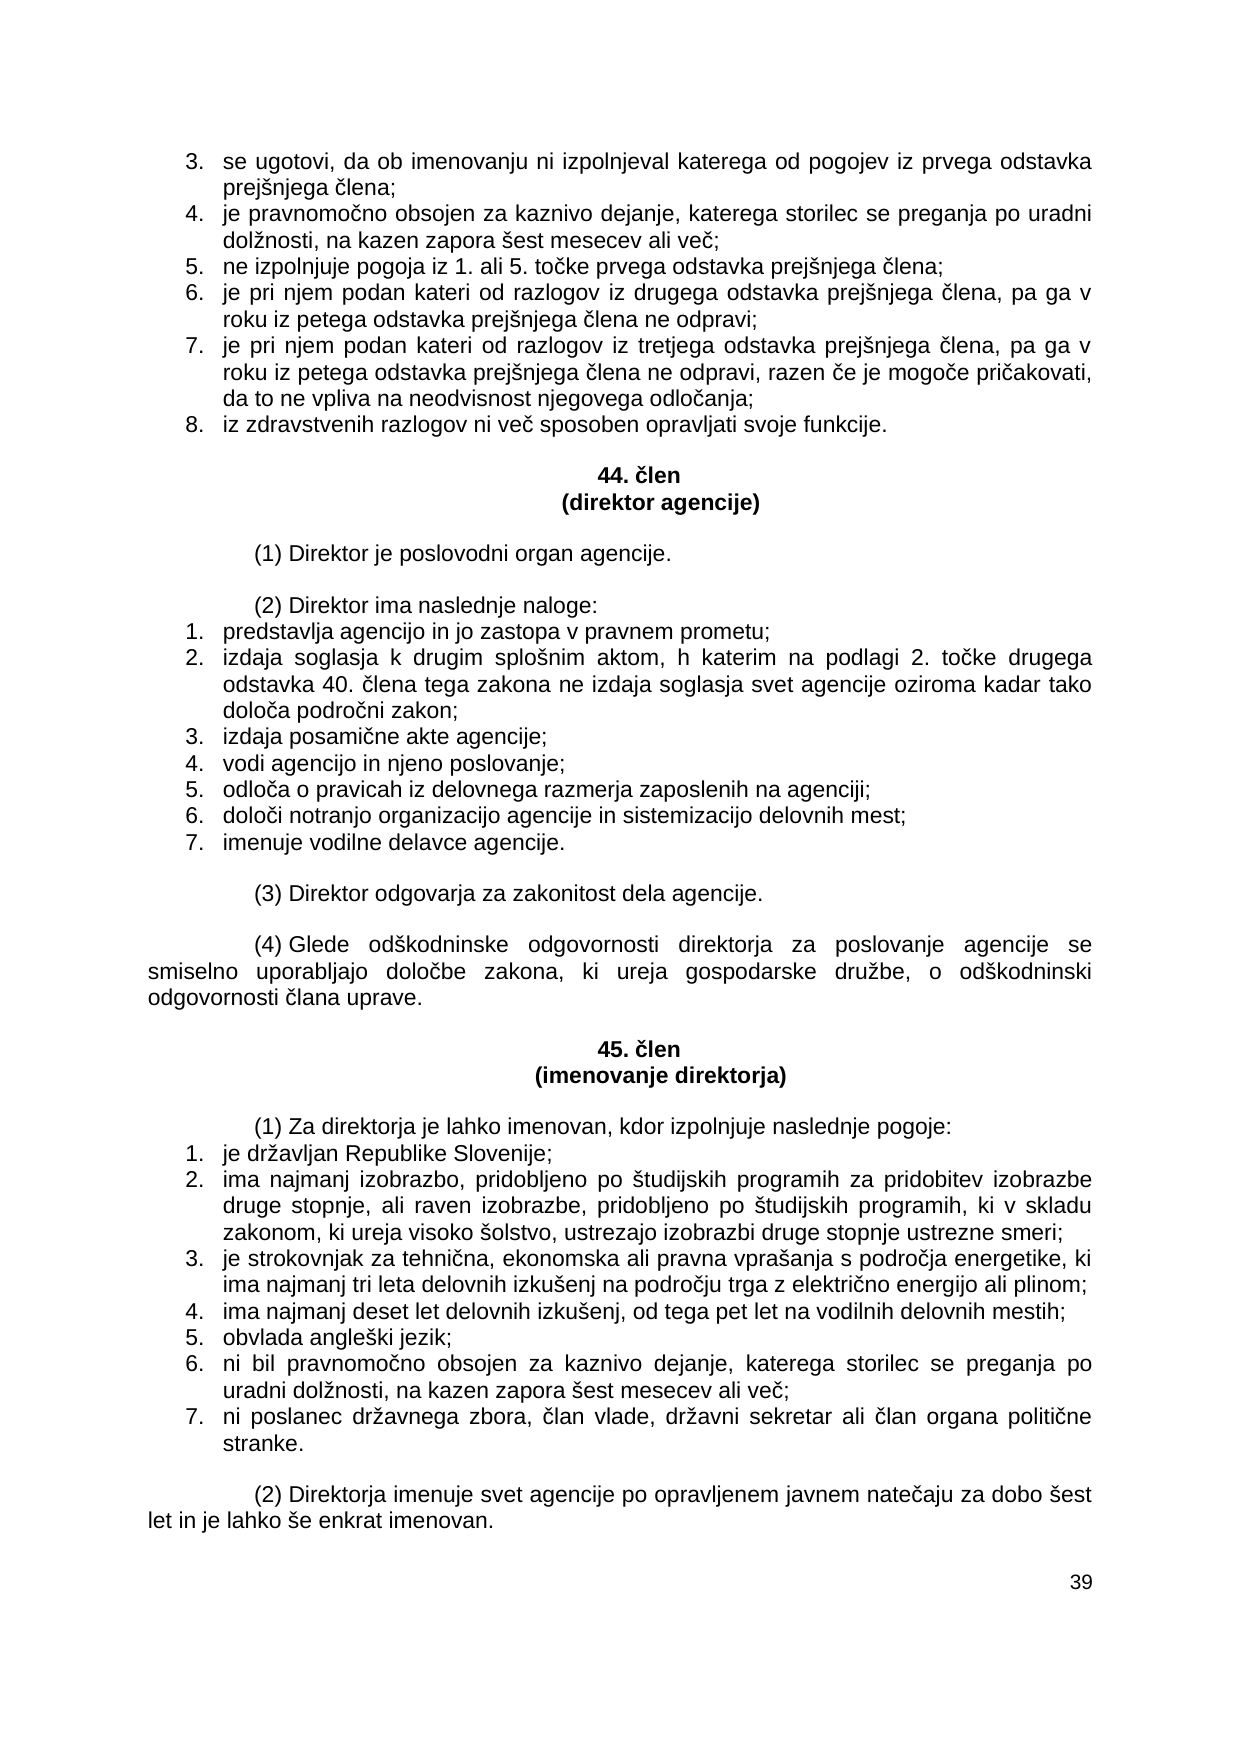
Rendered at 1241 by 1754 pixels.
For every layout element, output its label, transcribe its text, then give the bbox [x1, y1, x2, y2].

list je pri njem podan kateri od razlogov iz drugega odstavka prejšnjega člena, pa ga v roku iz petega odstavka prejšnjega člena ne odpravi; [185, 279, 1093, 332]
list izdaja posamične akte agencije; [185, 723, 1093, 750]
list ima najmanj deset let delovnih izkušenj, od tega pet let na vodilnih delovnih mestih; [185, 1298, 1093, 1324]
list vodi agencijo in njeno poslovanje; [185, 750, 1093, 776]
list določi notranjo organizacijo agencije in sistemizacijo delovnih mest; [185, 802, 1093, 829]
list je pri njem podan kateri od razlogov iz tretjega odstavka prejšnjega člena, pa ga v roku iz petega odstavka prejšnjega člena ne odpravi, razen če je mogoče pričakovati, da to ne vpliva na neodvisnost njegovega odločanja; [185, 332, 1093, 411]
text (2) Direktorja imenuje svet agencije po opravljenem javnem natečaju za dobo šest let in je lahko še enkrat imenovan. [148, 1481, 1093, 1533]
list izdaja soglasja k drugim splošnim aktom, h katerim na podlagi 2. točke drugega odstavka 40. člena tega zakona ne izdaja soglasja svet agencije oziroma kadar tako določa področni zakon; [185, 644, 1093, 723]
text (1) Za direktorja je lahko imenovan, kdor izpolnjuje naslednje pogoje: [148, 1113, 1093, 1139]
list ne izpolnjuje pogoja iz 1. ali 5. točke prvega odstavka prejšnjega člena; [185, 253, 1093, 279]
list imenuje vodilne delavce agencije. [185, 829, 1093, 855]
list iz zdravstvenih razlogov ni več sposoben opravljati svoje funkcije. [185, 411, 1093, 437]
text (3) Direktor odgovarja za zakonitost dela agencije. [148, 880, 1093, 906]
text (2) Direktor ima naslednje naloge: [148, 592, 1093, 618]
list se ugotovi, da ob imenovanju ni izpolnjeval katerega od pogojev iz prvega odstavka prejšnjega člena; [185, 148, 1093, 200]
list ima najmanj izobrazbo, pridobljeno po študijskih programih za pridobitev izobrazbe druge stopnje, ali raven izobrazbe, pridobljeno po študijskih programih, ki v skladu zakonom, ki ureja visoko šolstvo, ustrezajo izobrazbi druge stopnje ustrezne smeri; [185, 1166, 1093, 1245]
list ni bil pravnomočno obsojen za kaznivo dejanje, katerega storilec se preganja po uradni dolžnosti, na kazen zapora šest mesecev ali več; [185, 1350, 1093, 1403]
subtitle člen (direktor agencije) [185, 462, 1093, 515]
text (4) Glede odškodninske odgovornosti direktorja za poslovanje agencije se smiselno uporabljajo določbe zakona, ki ureja gospodarske družbe, o odškodninski odgovornosti člana uprave. [148, 931, 1093, 1011]
subtitle člen (imenovanje direktorja) [185, 1036, 1093, 1088]
text (1) Direktor je poslovodni organ agencije. [148, 540, 1093, 567]
list je pravnomočno obsojen za kaznivo dejanje, katerega storilec se preganja po uradni dolžnosti, na kazen zapora šest mesecev ali več; [185, 200, 1093, 253]
list obvlada angleški jezik; [185, 1324, 1093, 1350]
list ni poslanec državnega zbora, član vlade, državni sekretar ali član organa politične stranke. [185, 1403, 1093, 1456]
list je državljan Republike Slovenije; [185, 1139, 1093, 1166]
list predstavlja agencijo in jo zastopa v pravnem prometu; [185, 618, 1093, 644]
list je strokovnjak za tehnična, ekonomska ali pravna vprašanja s področja energetike, ki ima najmanj tri leta delovnih izkušenj na področju trga z električno energijo ali plinom; [185, 1245, 1093, 1298]
list odloča o pravicah iz delovnega razmerja zaposlenih na agenciji; [185, 776, 1093, 802]
